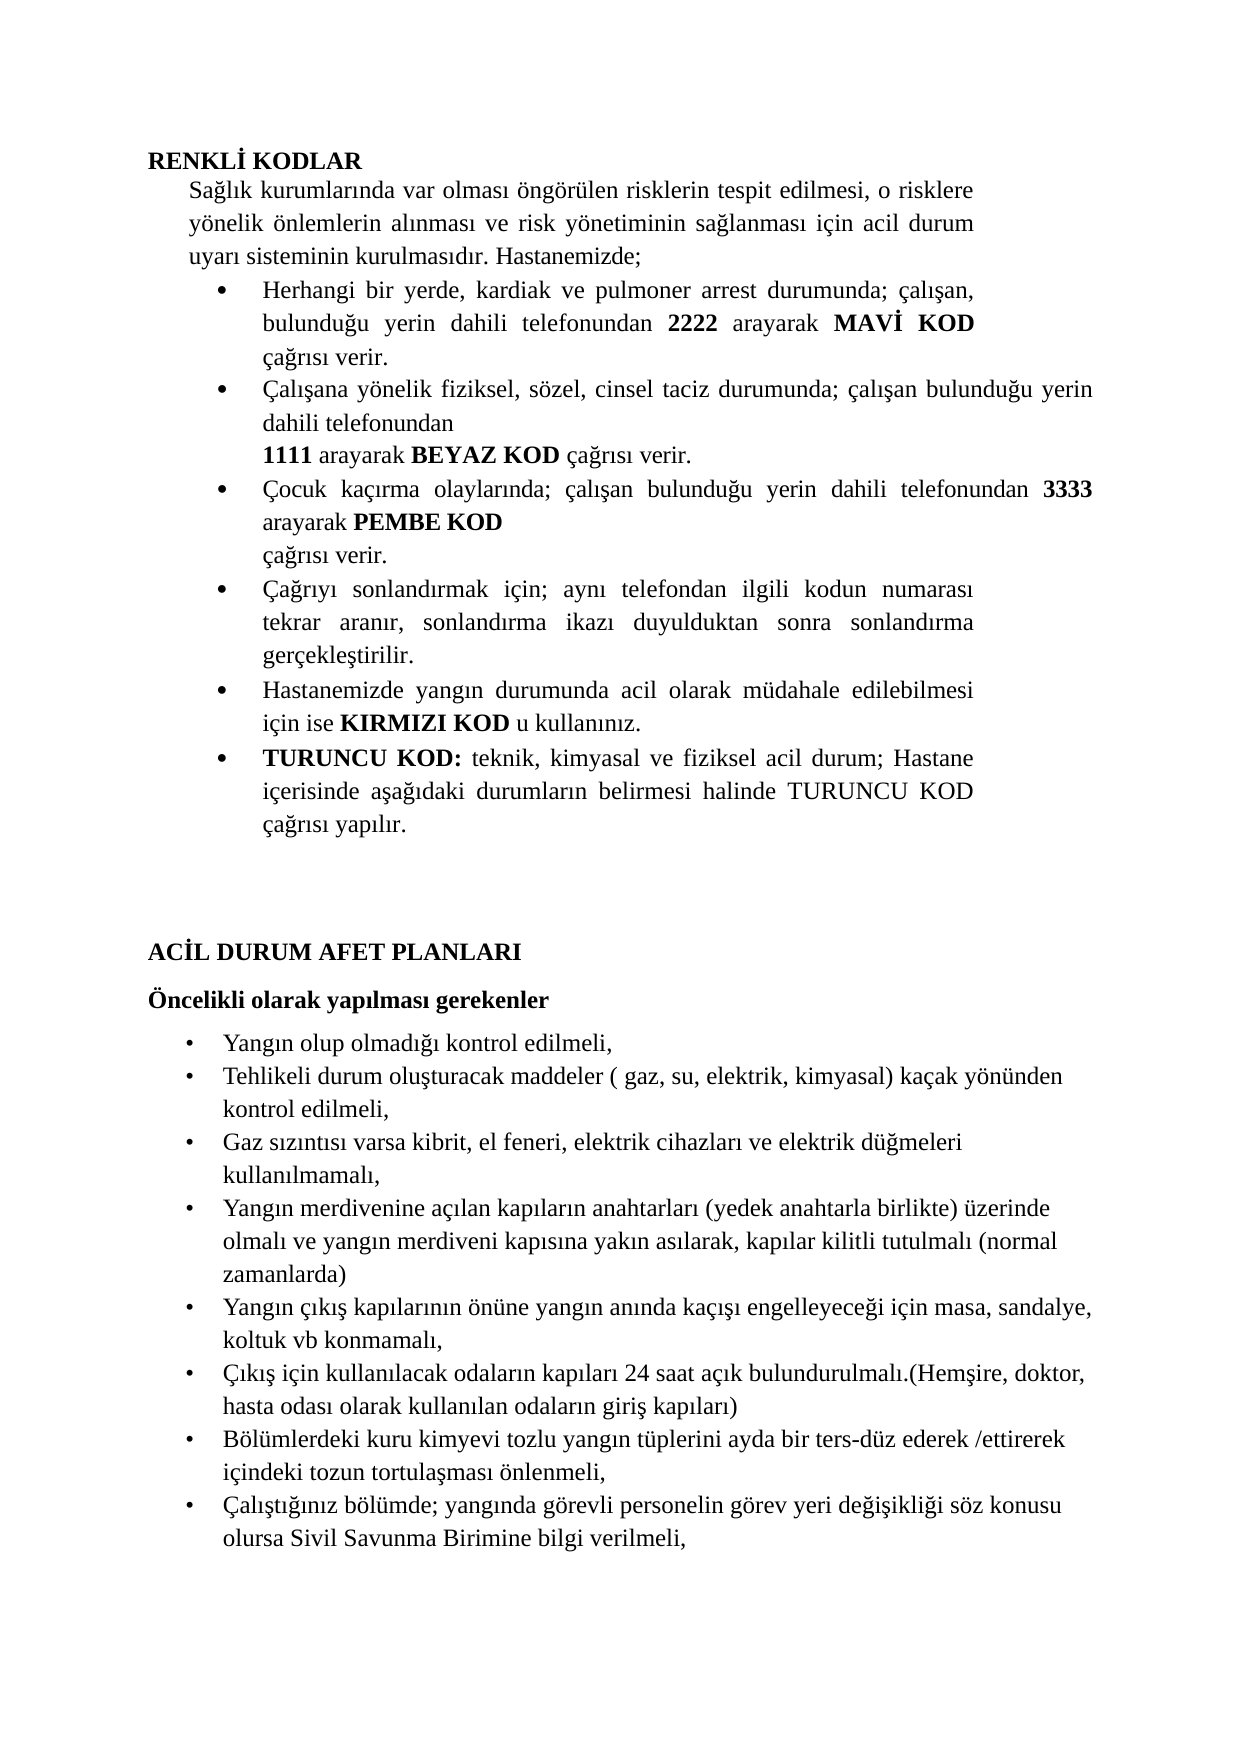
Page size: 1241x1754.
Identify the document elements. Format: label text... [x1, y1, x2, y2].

list Yangın olup olmadığı kontrol edilmeli, [185, 1028, 1093, 1057]
list Çıkış için kullanılacak odaların kapıları 24 saat açık bulundurulmalı.(Hemşire, doktor, hasta odası olarak kullanılan odaların giriş kapıları) [185, 1358, 1093, 1420]
list Yangın çıkış kapılarının önüne yangın anında kaçışı engelleyeceği için masa, sandalye, koltuk vb konmamalı, [185, 1292, 1093, 1354]
list Gaz sızıntısı varsa kibrit, el feneri, elektrik cihazları ve elektrik düğmeleri kullanılmamalı, [185, 1127, 1093, 1189]
list Herhangi bir yerde, kardiak ve pulmoner arrest durumunda; çalışan, bulunduğu yerin dahili telefonundan 2222 arayarak MAVİ KOD çağrısı verir. [218, 276, 975, 370]
list Çalışana yönelik fiziksel, sözel, cinsel taciz durumunda; çalışan bulunduğu yerin dahili telefonundan [218, 374, 1093, 436]
list Çalıştığınız bölümde; yangında görevli personelin görev yeri değişikliği söz konusu olursa Sivil Savunma Birimine bilgi verilmeli, [185, 1490, 1093, 1552]
text Sağlık kurumlarında var olması öngörülen risklerin tespit edilmesi, o risklere yönelik önlemlerin alınması ve risk yönetiminin sağlanması için acil durum uyarı sisteminin kurulmasıdır. Hastanemizde; [188, 175, 975, 270]
text RENKLİ KODLAR [148, 148, 975, 175]
list Hastanemizde yangın durumunda acil olarak müdahale edilebilmesi için ise KIRMIZI KOD u kullanınız. [218, 675, 974, 737]
list Çocuk kaçırma olaylarında; çalışan bulunduğu yerin dahili telefonundan 3333 arayarak PEMBE KOD [218, 474, 1093, 535]
text çağrısı verir. [262, 540, 1093, 568]
list TURUNCU KOD: teknik, kimyasal ve fiziksel acil durum; Hastane içerisinde aşağıdaki durumların belirmesi halinde TURUNCU KOD çağrısı yapılır. [218, 743, 974, 838]
text ACİL DURUM AFET PLANLARI [148, 937, 1093, 966]
text Öncelikli olarak yapılması gerekenler [148, 985, 1093, 1014]
list Çağrıyı sonlandırmak için; aynı telefondan ilgili kodun numarası tekrar aranır, sonlandırma ikazı duyulduktan sonra sonlandırma gerçekleştirilir. [218, 574, 974, 669]
list Bölümlerdeki kuru kimyevi tozlu yangın tüplerini ayda bir ters-düz ederek /ettirerek içindeki tozun tortulaşması önlenmeli, [185, 1424, 1093, 1486]
list Tehlikeli durum oluşturacak maddeler ( gaz, su, elektrik, kimyasal) kaçak yönünden kontrol edilmeli, [185, 1061, 1093, 1123]
text 1111 arayarak BEYAZ KOD çağrısı verir. [262, 441, 1093, 469]
list Yangın merdivenine açılan kapıların anahtarları (yedek anahtarla birlikte) üzerinde olmalı ve yangın merdiveni kapısına yakın asılarak, kapılar kilitli tutulmalı (normal zamanlarda) [185, 1193, 1093, 1288]
